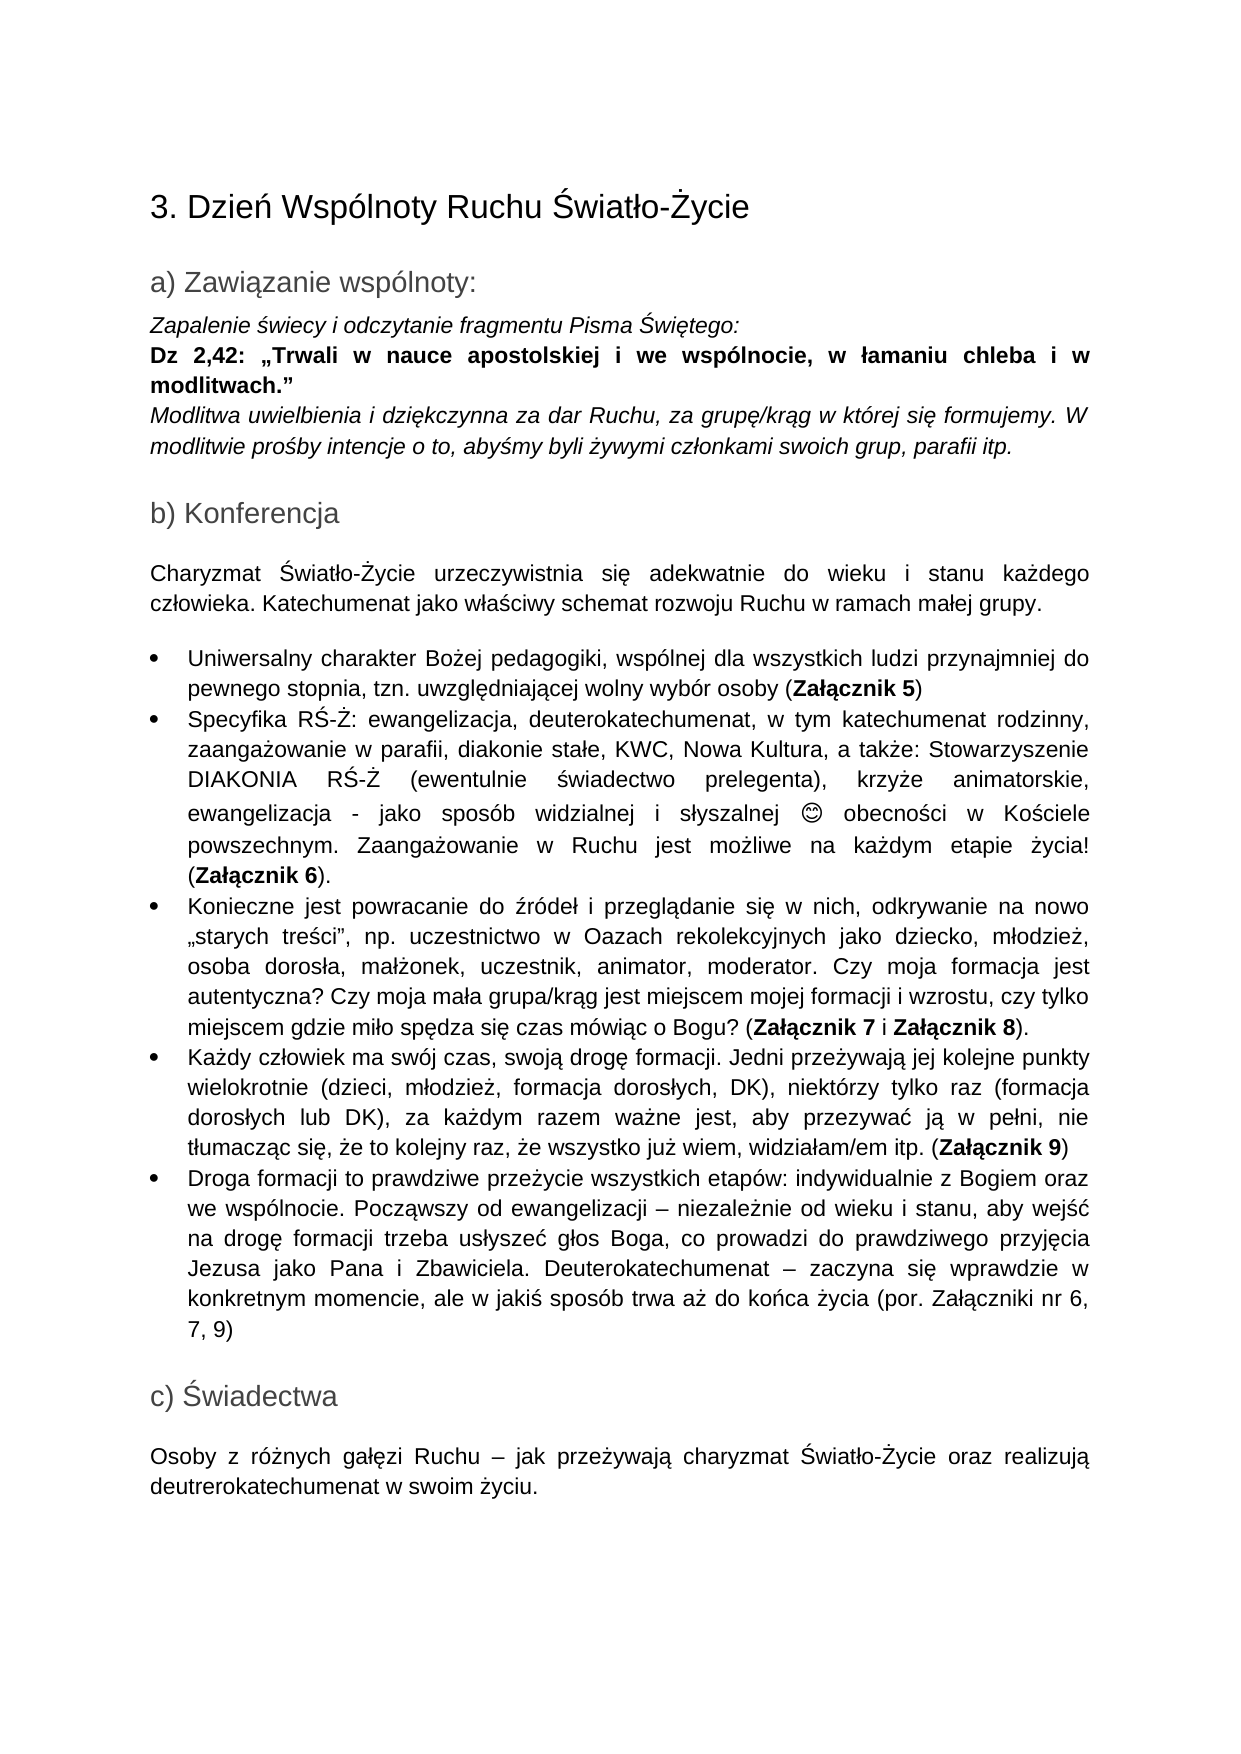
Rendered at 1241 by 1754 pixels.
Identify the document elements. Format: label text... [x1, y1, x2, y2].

list Specyfika RŚ-Ż: ewangelizacja, deuterokatechumenat, w tym katechumenat rodzinny, zaangażowanie w parafii, diakonie stałe, KWC, Nowa Kultura, a także: Stowarzyszenie DIAKONIA RŚ-Ż (ewentulnie świadectwo prelegenta), krzyże animatorskie, ewangelizacja - jako sposób widzialnej i słyszalnej 😊 obecności w Kościele powszechnym. Zaangażowanie w Ruchu jest możliwe na każdym etapie życia! (Załącznik 6). [150, 706, 1090, 889]
list Droga formacji to prawdziwe przeżycie wszystkich etapów: indywidualnie z Bogiem oraz we wspólnocie. Począwszy od ewangelizacji – niezależnie od wieku i stanu, aby wejść na drogę formacji trzeba usłyszeć głos Boga, co prowadzi do prawdziwego przyjęcia Jezusa jako Pana i Zbawiciela. Deuterokatechumenat – zaczyna się wprawdzie w konkretnym momencie, ale w jakiś sposób trwa aż do końca życia (por. Załączniki nr 6, 7, 9) [150, 1164, 1090, 1342]
subtitle a) Zawiązanie wspólnoty: [150, 265, 1090, 298]
list Uniwersalny charakter Bożej pedagogiki, wspólnej dla wszystkich ludzi przynajmniej do pewnego stopnia, tzn. uwzględniającej wolny wybór osoby (Załącznik 5) [150, 645, 1090, 702]
list Każdy człowiek ma swój czas, swoją drogę formacji. Jedni przeżywają jej kolejne punkty wielokrotnie (dzieci, młodzież, formacja dorosłych, DK), niektórzy tylko raz (formacja dorosłych lub DK), za każdym razem ważne jest, aby przezywać ją w pełni, nie tłumacząc się, że to kolejny raz, że wszystko już wiem, widziałam/em itp. (Załącznik 9) [150, 1044, 1090, 1161]
text Dz 2,42: „Trwali w nauce apostolskiej i we wspólnocie, w łamaniu chleba i w modlitwach.” [150, 368, 1090, 399]
subtitle c) Świadectwa [150, 1379, 1090, 1413]
list Konieczne jest powracanie do źródeł i przeglądanie się w nich, odkrywanie na nowo „starych treści”, np. uczestnictwo w Oazach rekolekcyjnych jako dziecko, młodzież, osoba dorosła, małżonek, uczestnik, animator, moderator. Czy moja formacja jest autentyczna? Czy moja mała grupa/krąg jest miejscem mojej formacji i wzrostu, czy tylko miejscem gdzie miło spędza się czas mówiąc o Bogu? (Załącznik 7 i Załącznik 8). [150, 893, 1090, 1040]
text Charyzmat Światło-Życie urzeczywistnia się adekwatnie do wieku i stanu każdego człowieka. Katechumenat jako właściwy schemat rozwoju Ruchu w ramach małej grupy. [150, 560, 1090, 616]
text Zapalenie świecy i odczytanie fragmentu Pisma Świętego: [150, 312, 1090, 338]
subtitle 3. Dzień Wspólnoty Ruchu Światło-Życie [150, 187, 1090, 226]
text Osoby z różnych gałęzi Ruchu – jak przeżywają charyzmat Światło-Życie oraz realizują deutrerokatechumenat w swoim życiu. [150, 1443, 1090, 1499]
text Modlitwa uwielbienia i dziękczynna za dar Ruchu, za grupę/krąg w której się formujemy. W modlitwie prośby intencje o to, abyśmy byli żywymi członkami swoich grup, parafii itp. [150, 402, 1090, 459]
subtitle b) Konferencja [150, 496, 1090, 530]
